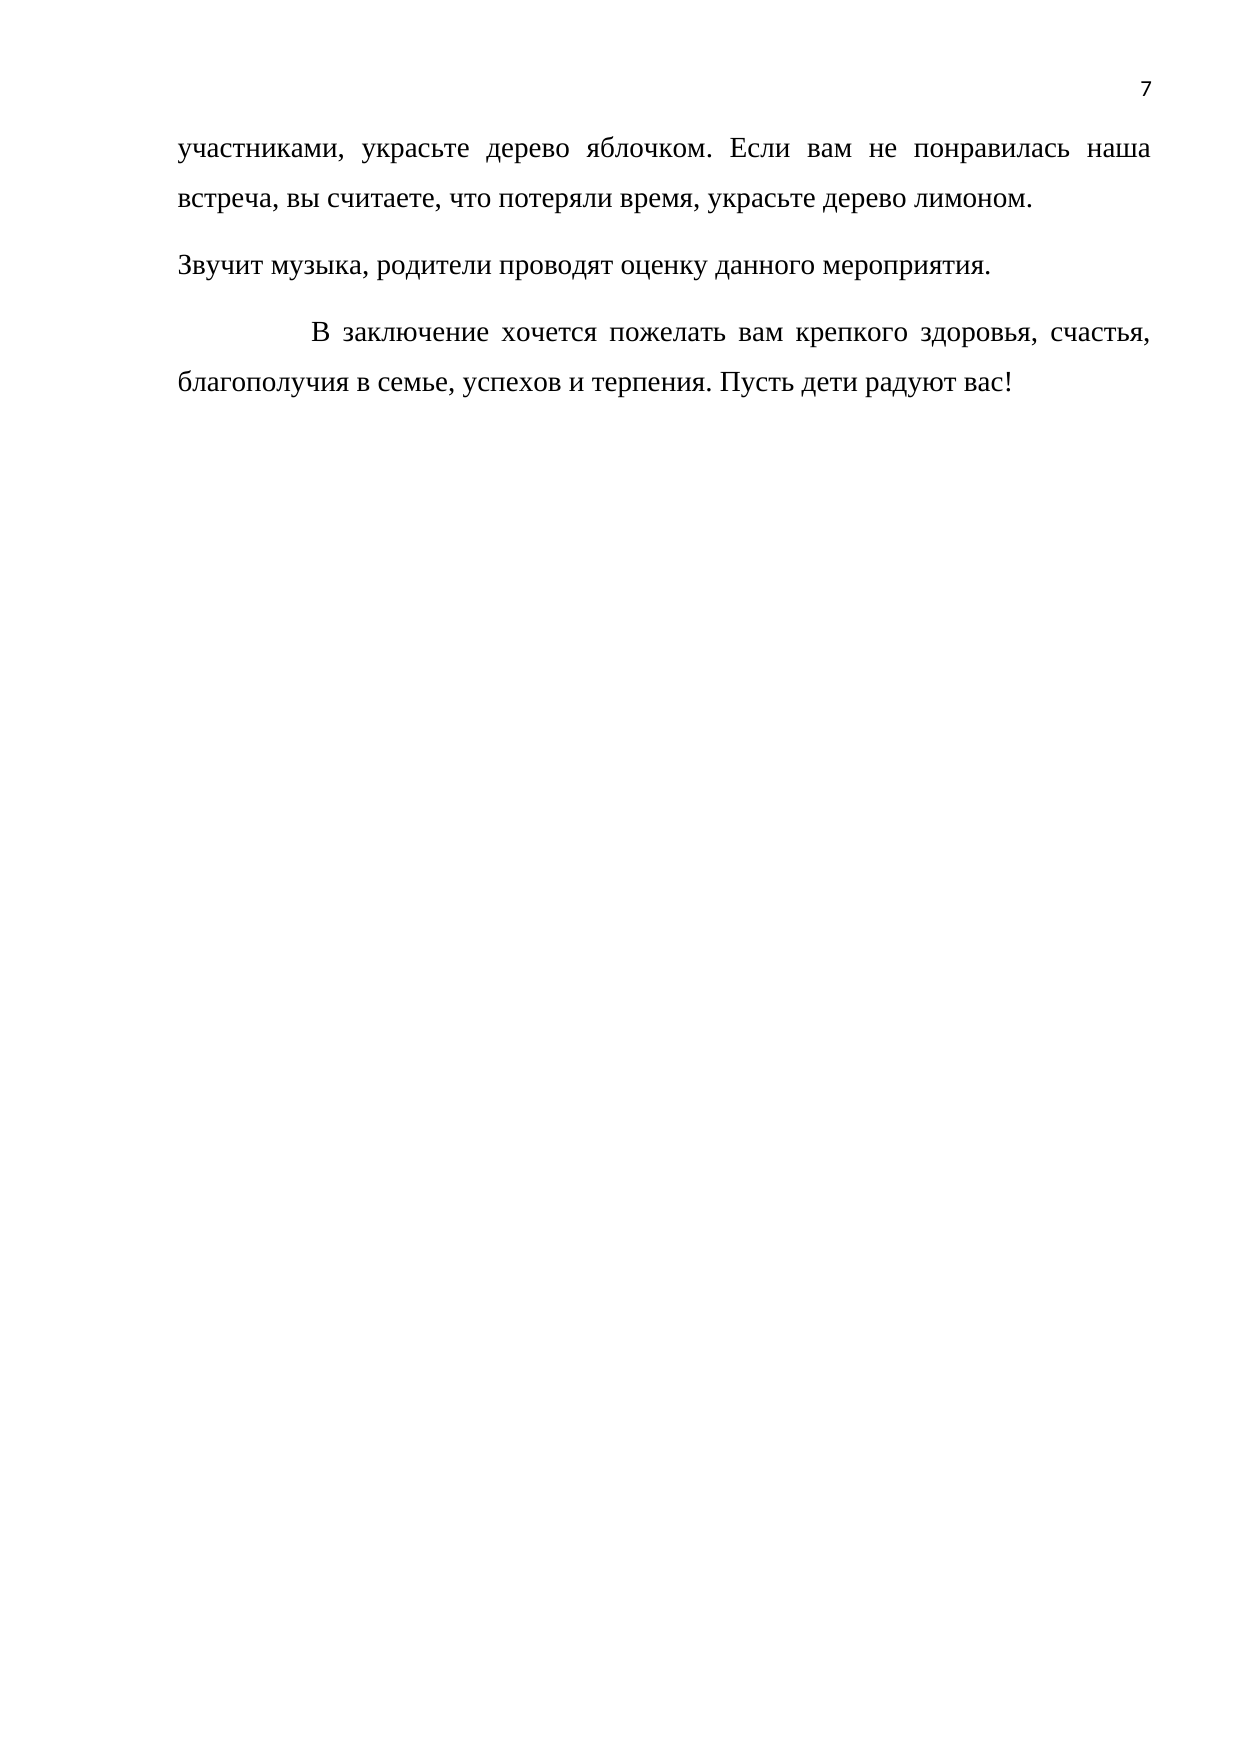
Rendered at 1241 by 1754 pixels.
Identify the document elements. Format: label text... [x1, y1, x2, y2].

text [177, 130, 1152, 214]
text В заключение хочется пожелать вам крепкого здоровья, счастья, благополучия в семье, успехов и терпения. Пусть дети радуют вас! [177, 314, 1152, 398]
text Звучит музыка, родители проводят оценку данного мероприятия. [177, 247, 1152, 281]
